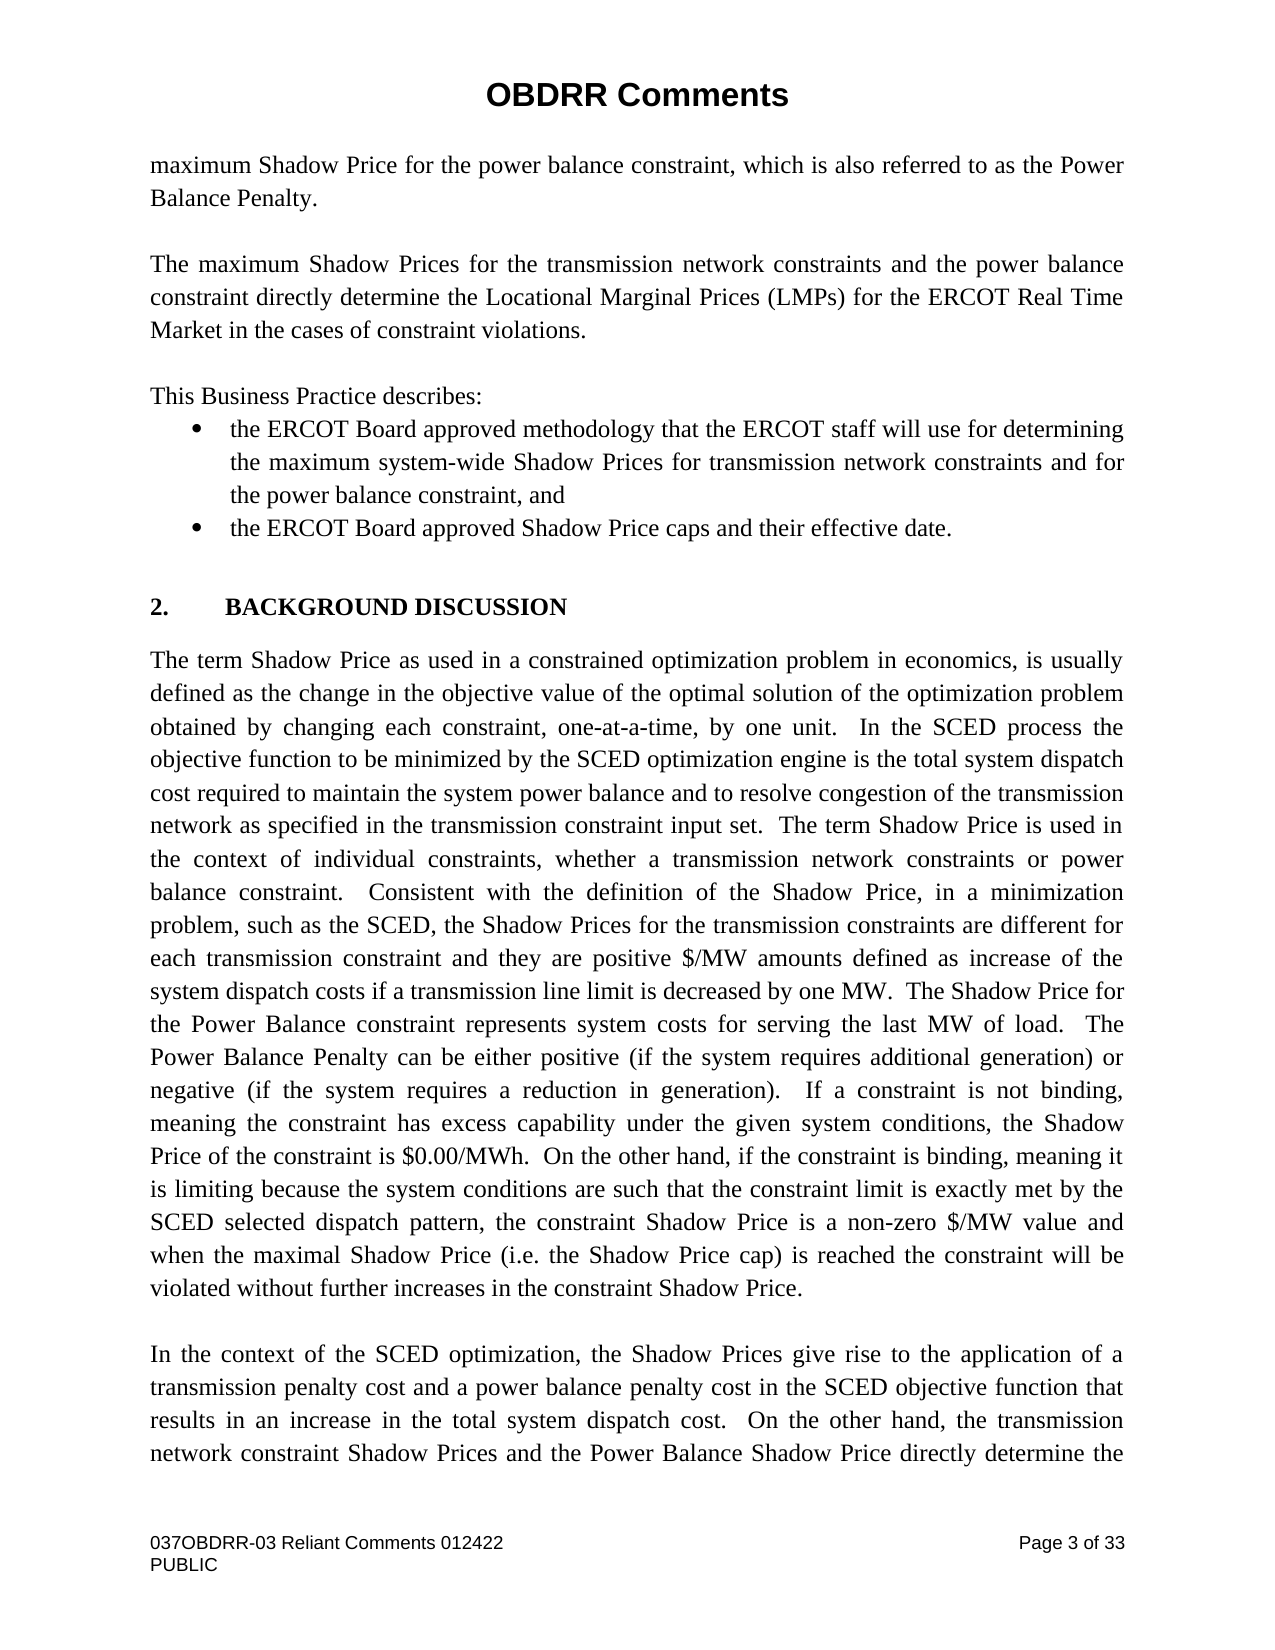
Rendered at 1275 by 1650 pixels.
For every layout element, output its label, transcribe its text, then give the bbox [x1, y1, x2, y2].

text The term Shadow Price as used in a constrained optimization problem in economics, is usually defined as the change in the objective value of the optimal solution of the optimization problem obtained by changing each constraint, one-at-a-time, by one unit. In the SCED process the objective function to be minimized by the SCED optimization engine is the total system dispatch cost required to maintain the system power balance and to resolve congestion of the transmission network as specified in the transmission constraint input set. The term Shadow Price is used in the context of individual constraints, whether a transmission network constraints or power balance constraint. Consistent with the definition of the Shadow Price, in a minimization problem, such as the SCED, the Shadow Prices for the transmission constraints are different for each transmission constraint and they are positive $/MW amounts defined as increase of the system dispatch costs if a transmission line limit is decreased by one MW. The Shadow Price for the Power Balance constraint represents system costs for serving the last MW of load. The Power Balance Penalty can be either positive (if the system requires additional generation) or negative (if the system requires a reduction in generation). If a constraint is not binding, meaning the constraint has excess capability under the given system conditions, the Shadow Price of the constraint is $0.00/MWh. On the other hand, if the constraint is binding, meaning it is limiting because the system conditions are such that the constraint limit is exactly met by the SCED selected dispatch pattern, the constraint Shadow Price is a non-zero $/MW value and when the maximal Shadow Price (i.e. the Shadow Price cap) is reached the constraint will be violated without further increases in the constraint Shadow Price. [150, 646, 1125, 1302]
text 2. Background Discussion [150, 592, 1125, 621]
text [150, 150, 1125, 212]
text This Business Practice describes: [150, 381, 1125, 410]
list the ERCOT Board approved methodology that the ERCOT staff will use for determining the maximum system-wide Shadow Prices for transmission network constraints and for the power balance constraint, and [192, 414, 1125, 509]
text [150, 1339, 1125, 1467]
list the ERCOT Board approved Shadow Price caps and their effective date. [192, 513, 1125, 542]
text The maximum Shadow Prices for the transmission network constraints and the power balance constraint directly determine the Locational Marginal Prices (LMPs) for the ERCOT Real Time Market in the cases of constraint violations. [150, 249, 1125, 344]
